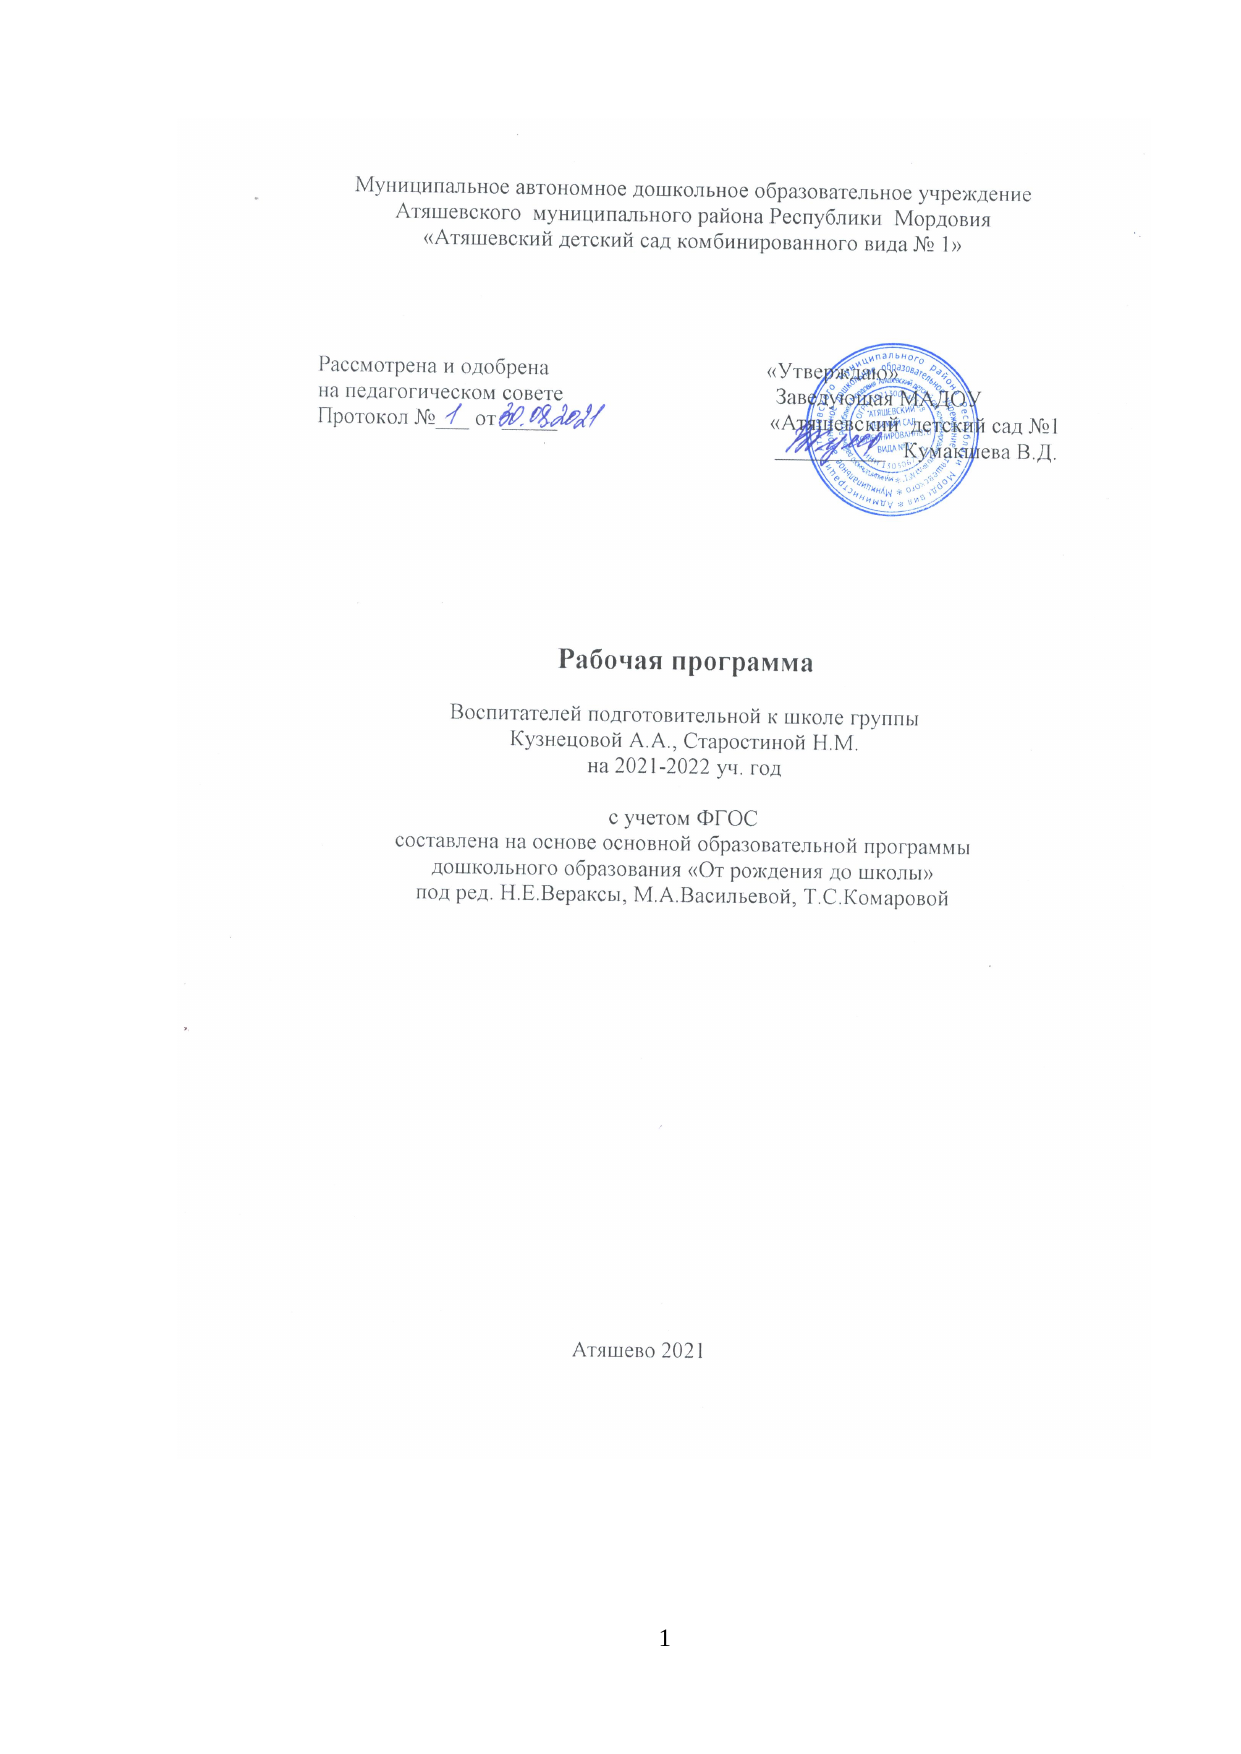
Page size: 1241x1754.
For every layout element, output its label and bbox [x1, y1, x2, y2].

picture [177, 118, 1151, 1459]
